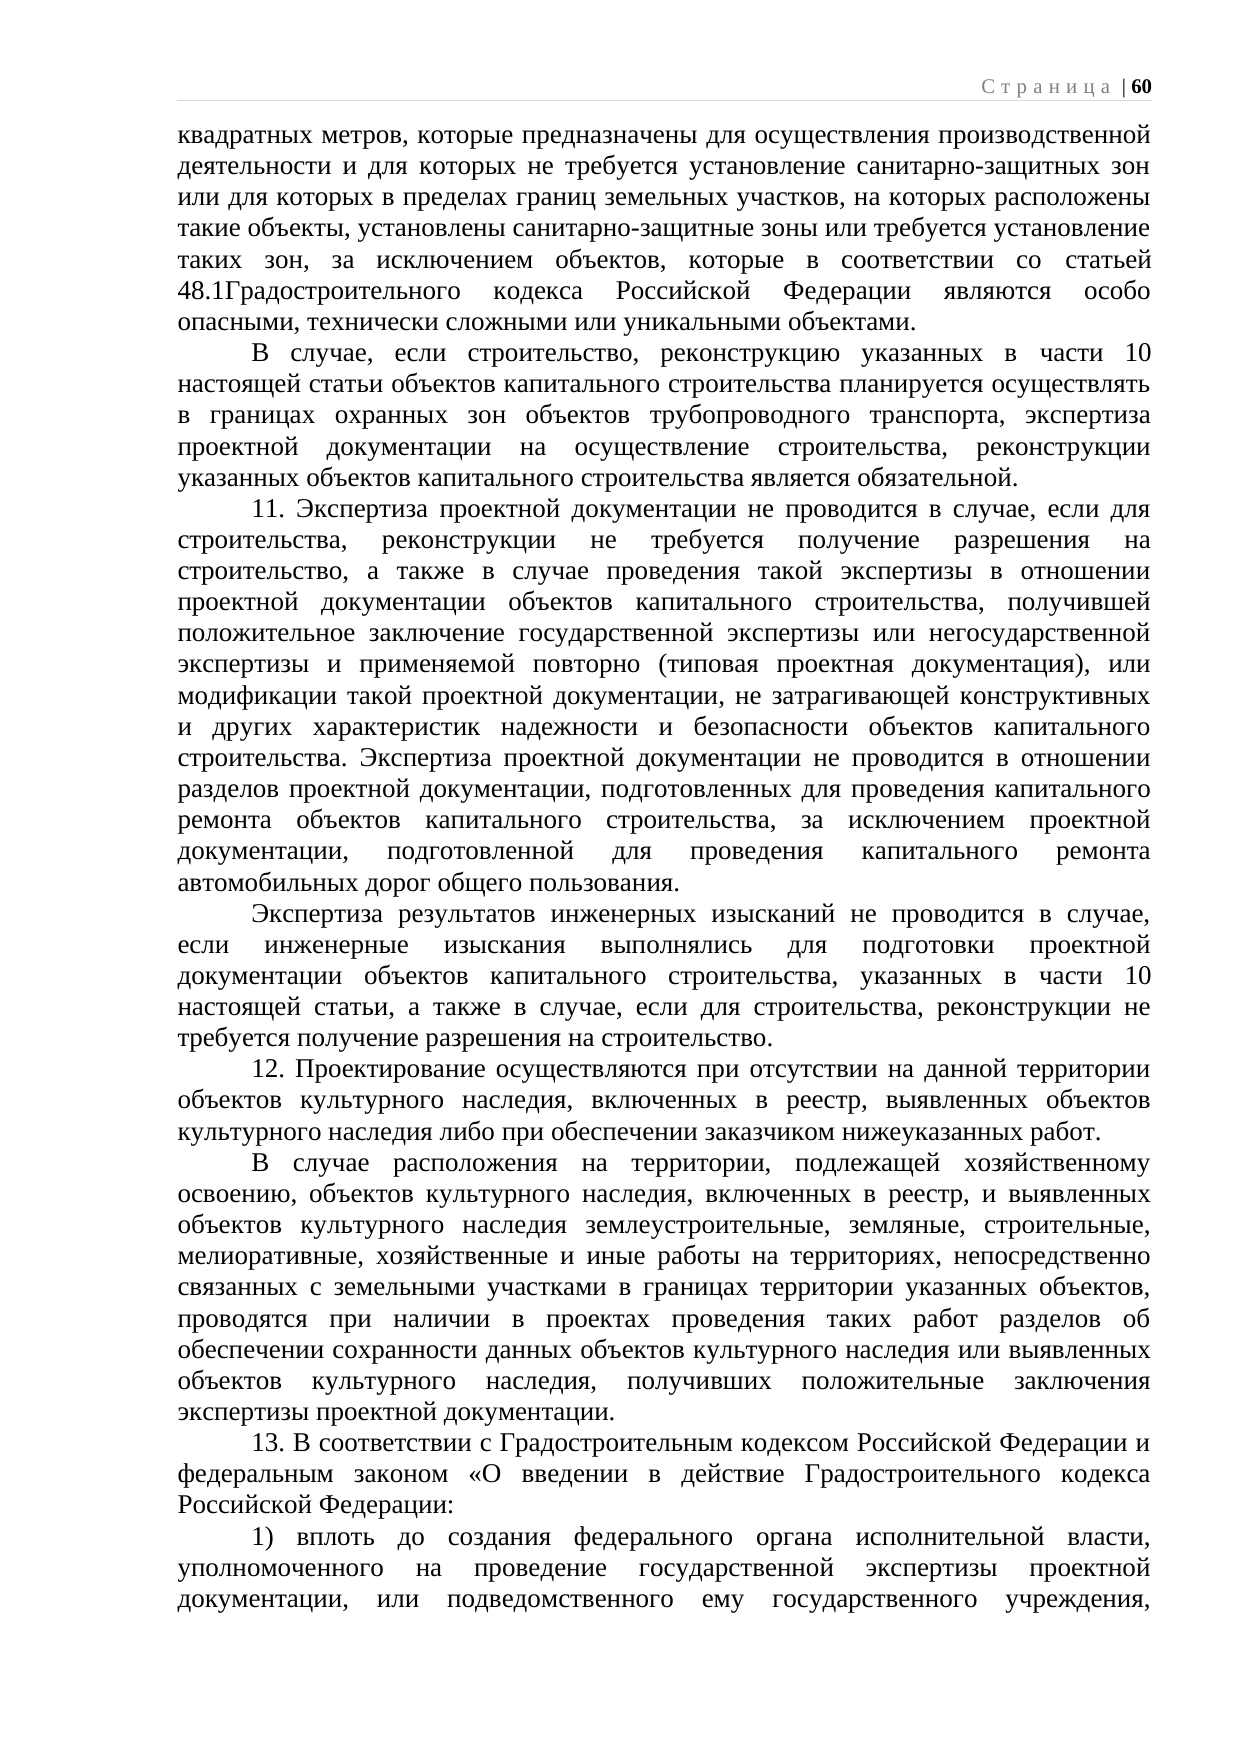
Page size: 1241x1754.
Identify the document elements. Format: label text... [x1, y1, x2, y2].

text 13. В соответствии с Градостроительным кодексом Российской Федерации и федеральным законом «О введении в действие Градостроительного кодекса Российской Федерации: [177, 1426, 1152, 1520]
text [177, 118, 1152, 336]
text 11. Экспертиза проектной документации не проводится в случае, если для строительства, реконструкции не требуется получение разрешения на строительство, а также в случае проведения такой экспертизы в отношении проектной документации объектов капитального строительства, получившей положительное заключение государственной экспертизы или негосударственной экспертизы и применяемой повторно (типовая проектная документация), или модификации такой проектной документации, не затрагивающей конструктивных и других характеристик надежности и безопасности объектов капитального строительства. Экспертиза проектной документации не проводится в отношении разделов проектной документации, подготовленных для проведения капитального ремонта объектов капитального строительства, за исключением проектной документации, подготовленной для проведения капитального ремонта автомобильных дорог общего пользования. [177, 492, 1152, 897]
text Экспертиза результатов инженерных изысканий не проводится в случае, если инженерные изыскания выполнялись для подготовки проектной документации объектов капитального строительства, указанных в части 10 настоящей статьи, а также в случае, если для строительства, реконструкции не требуется получение разрешения на строительство. [177, 897, 1152, 1052]
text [177, 1520, 1152, 1613]
text 12. Проектирование осуществляются при отсутствии на данной территории объектов культурного наследия, включенных в реестр, выявленных объектов культурного наследия либо при обеспечении заказчиком нижеуказанных работ. [177, 1052, 1152, 1146]
text В случае, если строительство, реконструкцию указанных в части 10 настоящей статьи объектов капитального строительства планируется осуществлять в границах охранных зон объектов трубопроводного транспорта, экспертиза проектной документации на осуществление строительства, реконструкции указанных объектов капитального строительства является обязательной. [177, 336, 1152, 492]
text В случае расположения на территории, подлежащей хозяйственному освоению, объектов культурного наследия, включенных в реестр, и выявленных объектов культурного наследия землеустроительные, земляные, строительные, мелиоративные, хозяйственные и иные работы на территориях, непосредственно связанных с земельными участками в границах территории указанных объектов, проводятся при наличии в проектах проведения таких работ разделов об обеспечении сохранности данных объектов культурного наследия или выявленных объектов культурного наследия, получивших положительные заключения экспертизы проектной документации. [177, 1146, 1152, 1426]
